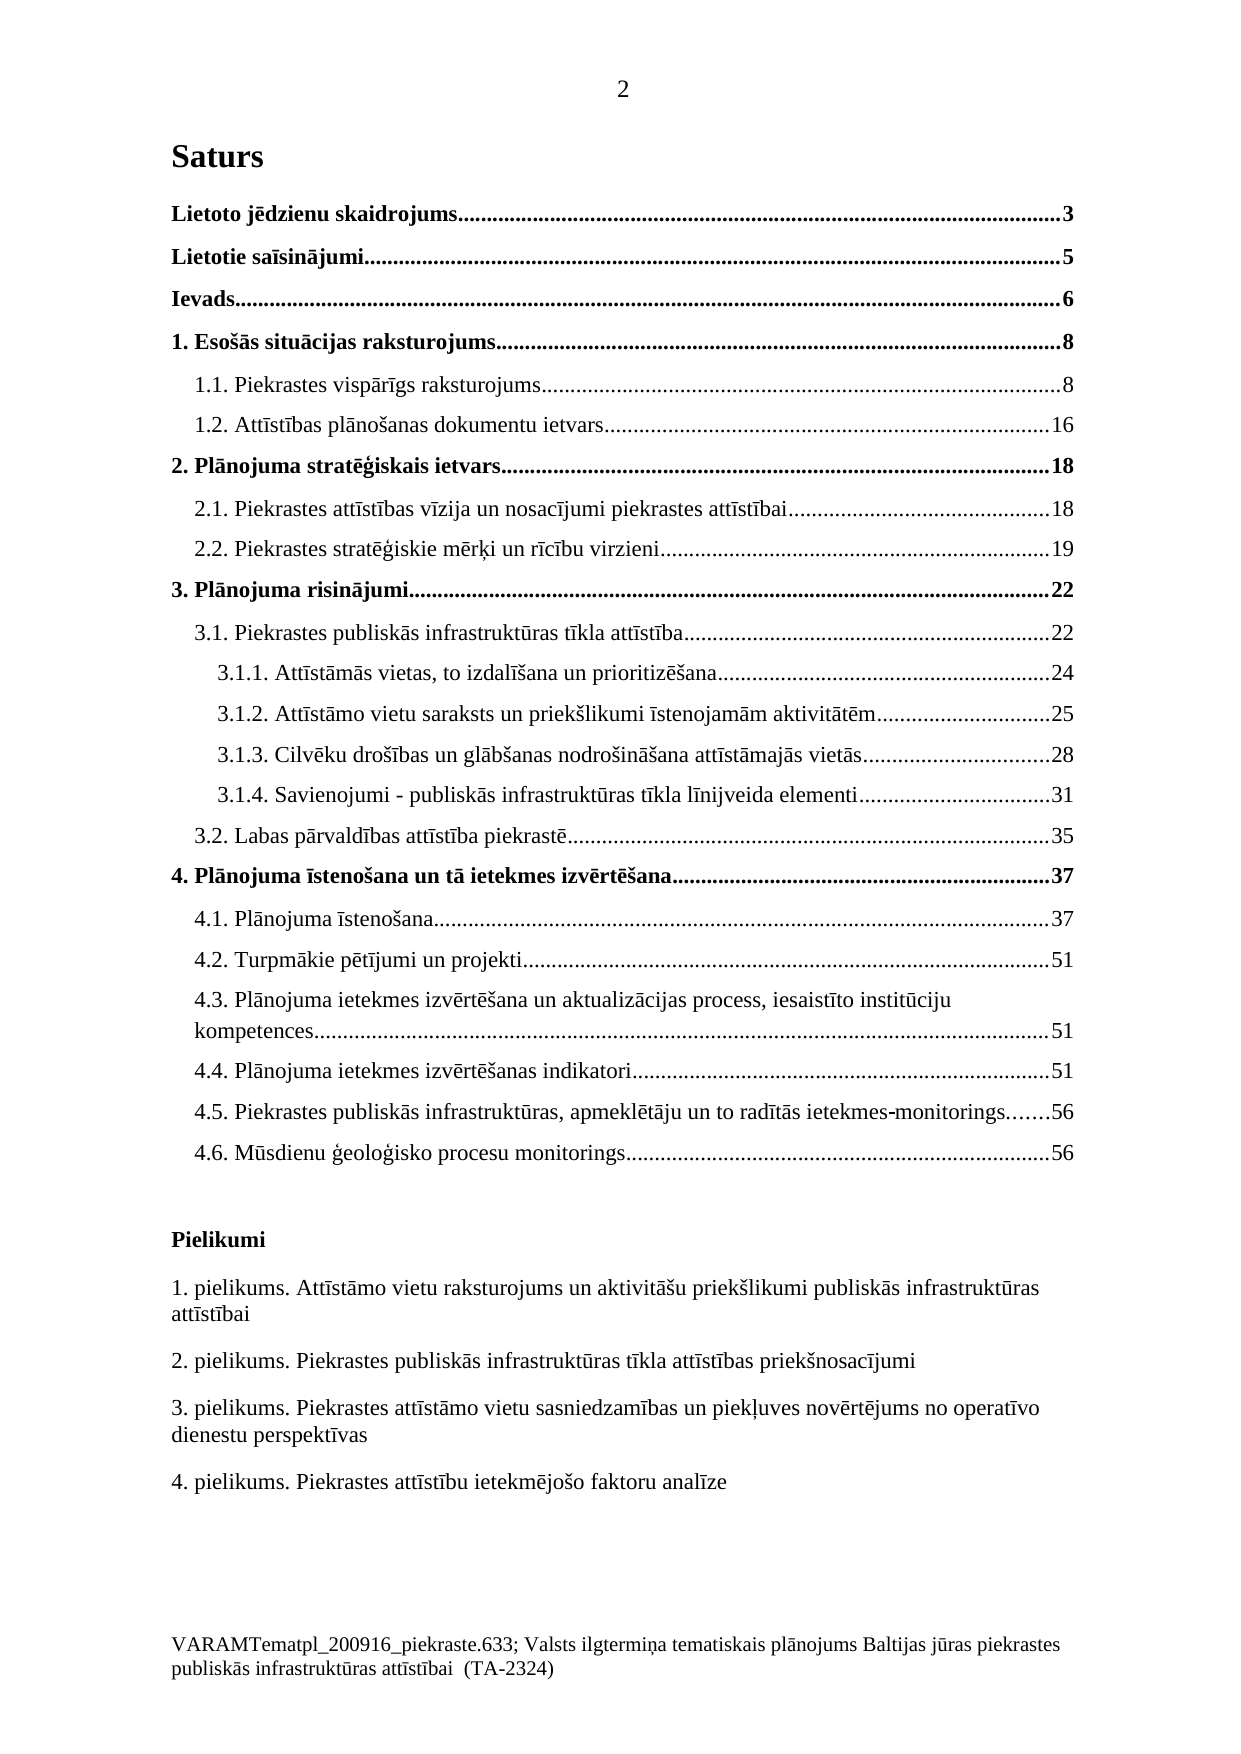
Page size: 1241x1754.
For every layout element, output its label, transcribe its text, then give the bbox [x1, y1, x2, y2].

text 4. pielikums. Piekrastes attīstību ietekmējošo faktoru analīze [171, 1468, 1075, 1494]
text Pielikumi [171, 1226, 1075, 1253]
text 1. pielikums. Attīstāmo vietu raksturojums un aktivitāšu priekšlikumi publiskās infrastruktūras attīstībai [171, 1273, 1075, 1326]
text 3. pielikums. Piekrastes attīstāmo vietu sasniedzamības un piekļuves novērtējums no operatīvo dienestu perspektīvas [171, 1394, 1075, 1447]
text 2. pielikums. Piekrastes publiskās infrastruktūras tīkla attīstības priekšnosacījumi [171, 1347, 1075, 1373]
